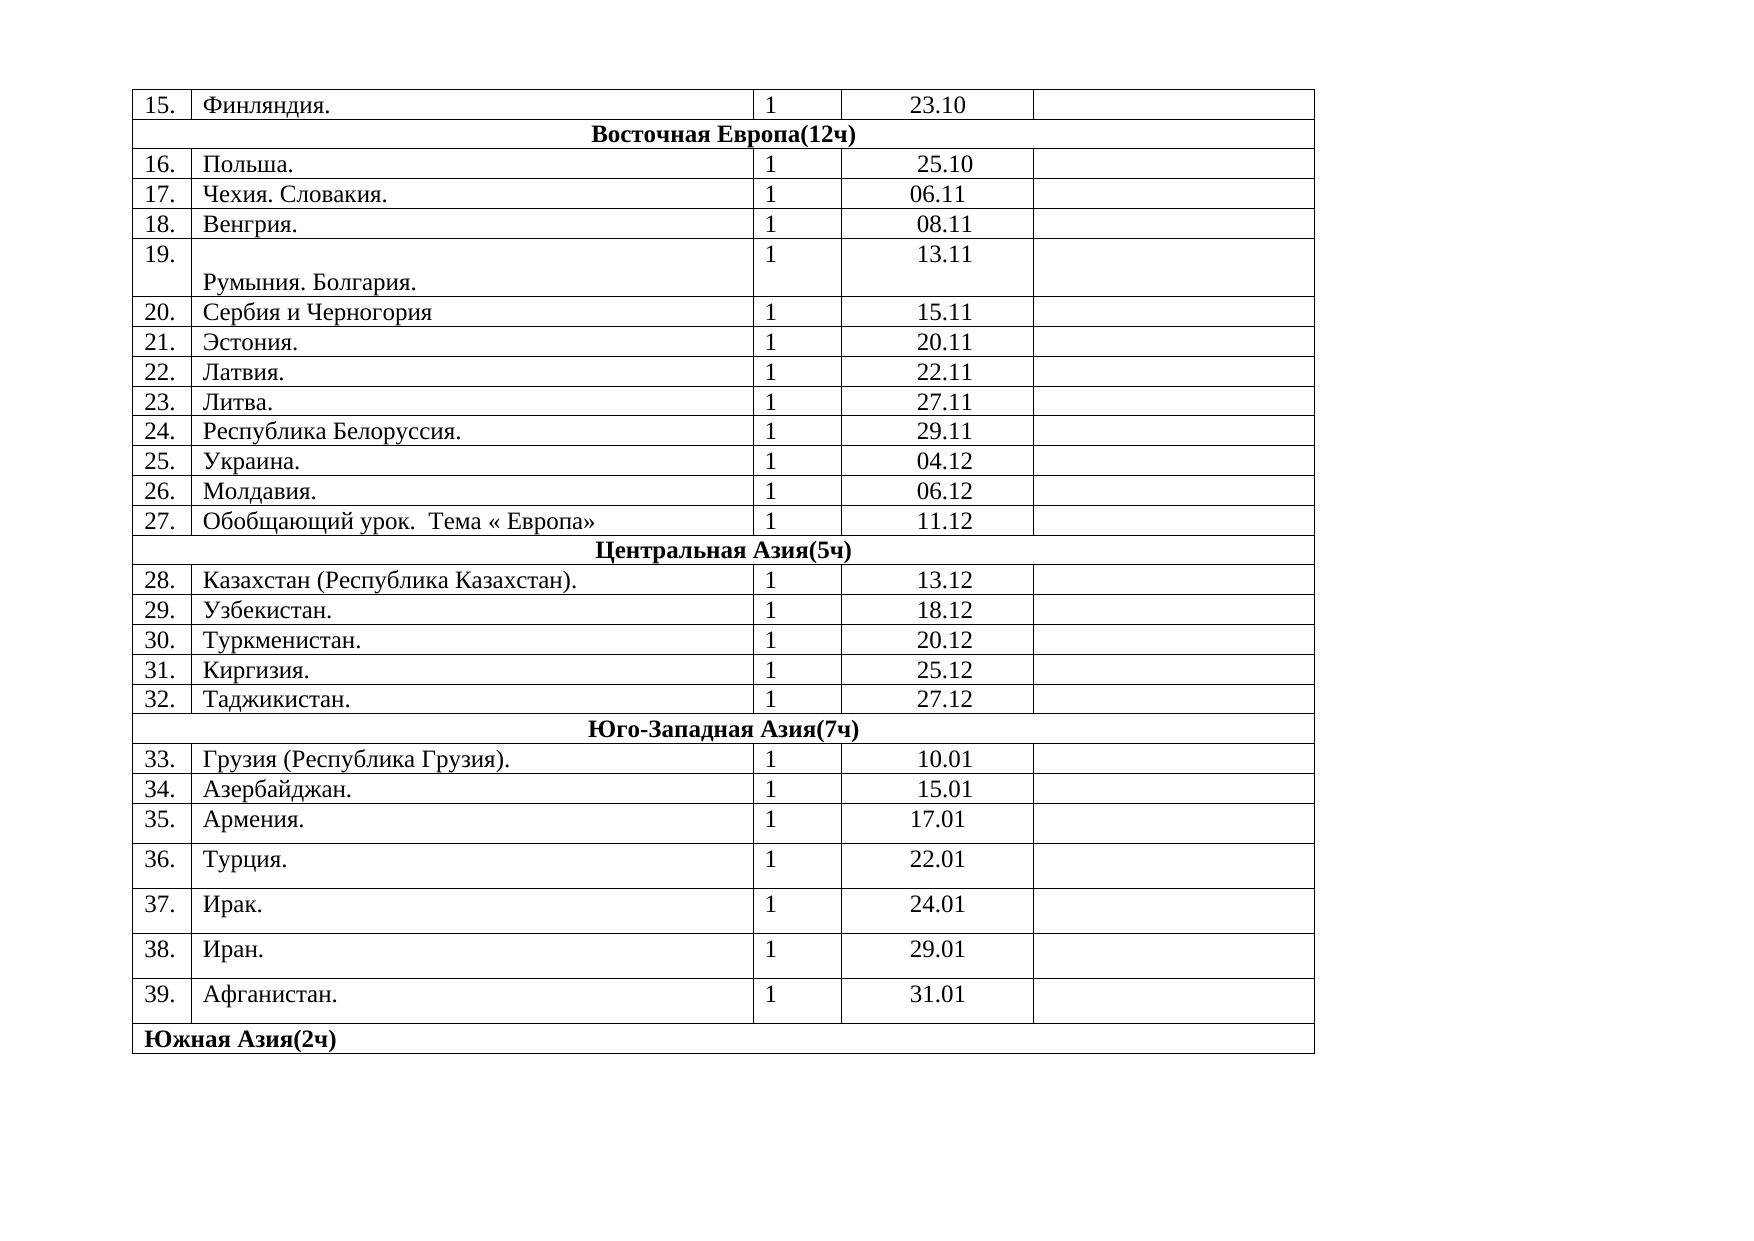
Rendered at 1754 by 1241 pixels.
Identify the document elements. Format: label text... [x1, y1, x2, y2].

table_cell [133, 685, 191, 713]
table_cell Восточная Европа(12ч) [133, 120, 1314, 148]
table_cell 25.12 [842, 655, 1033, 683]
table_cell 1 [754, 565, 841, 594]
table_cell [133, 506, 191, 534]
table_cell Турция. [192, 844, 753, 888]
table_cell 1 [754, 416, 841, 445]
table_cell [1034, 446, 1314, 475]
table_cell [1034, 979, 1314, 1023]
table_cell 11.12 [842, 506, 1033, 534]
table_cell 31.01 [842, 979, 1033, 1023]
table_cell 1 [754, 506, 841, 534]
table_cell [133, 357, 191, 386]
table_cell 1 [754, 655, 841, 683]
table_cell [133, 179, 191, 208]
table_cell 10.01 [842, 744, 1033, 773]
table_cell Узбекистан. [192, 595, 753, 624]
table_cell [1034, 625, 1314, 654]
table_cell [133, 744, 191, 773]
table_cell 13.11 [842, 239, 1033, 296]
table_cell 17.01 [842, 804, 1033, 843]
table_cell Эстония. [192, 327, 753, 356]
table_cell 1 [754, 327, 841, 356]
table_cell Грузия (Республика Грузия). [192, 744, 753, 773]
table_cell [1034, 804, 1314, 843]
table_cell Сербия и Черногория [192, 297, 753, 326]
table_cell Таджикистан. [192, 685, 753, 713]
table_cell 1 [754, 357, 841, 386]
table_cell 1 [754, 979, 841, 1023]
table_cell 20.12 [842, 625, 1033, 654]
table_cell [133, 149, 191, 178]
table_cell [133, 90, 191, 118]
table_cell Чехия. Словакия. [192, 179, 753, 208]
table_cell [1034, 239, 1314, 296]
table_cell 1 [754, 844, 841, 888]
table_cell Центральная Азия(5ч) [133, 536, 1314, 564]
table_cell 29.01 [842, 934, 1033, 978]
table_cell 15.11 [842, 297, 1033, 326]
table_cell 1 [754, 804, 841, 843]
table_cell 1 [754, 595, 841, 624]
table_cell [133, 889, 191, 933]
table_cell Литва. [192, 387, 753, 415]
table_cell Ирак. [192, 889, 753, 933]
table_cell [133, 979, 191, 1023]
table_cell [1034, 416, 1314, 445]
table_cell [1034, 209, 1314, 238]
table_cell 27.12 [842, 685, 1033, 713]
table_cell [1034, 844, 1314, 888]
table_cell 1 [754, 446, 841, 475]
table_cell Польша. [192, 149, 753, 178]
table_cell Туркменистан. [192, 625, 753, 654]
table_cell [1034, 387, 1314, 415]
table_cell [1034, 357, 1314, 386]
table_cell 1 [754, 209, 841, 238]
table_cell 1 [754, 934, 841, 978]
table_cell 1 [754, 297, 841, 326]
table_cell 18.12 [842, 595, 1033, 624]
table_cell [133, 416, 191, 445]
table_cell [1034, 655, 1314, 683]
table_cell [1034, 179, 1314, 208]
table_cell Молдавия. [192, 476, 753, 505]
table_cell 06.12 [842, 476, 1033, 505]
table_cell Юго-Западная Азия(7ч) [133, 714, 1314, 743]
table_cell 13.12 [842, 565, 1033, 594]
table_cell [133, 934, 191, 978]
table_cell [1034, 476, 1314, 505]
table_cell [1034, 595, 1314, 624]
table_cell 15.01 [842, 774, 1033, 803]
table_cell 1 [754, 476, 841, 505]
table_cell 1 [754, 90, 841, 118]
table_cell [1034, 685, 1314, 713]
table_cell [1034, 506, 1314, 534]
table_cell [1034, 889, 1314, 933]
table_cell Румыния. Болгария. [192, 239, 753, 296]
table_cell 08.11 [842, 209, 1033, 238]
table_cell [1034, 934, 1314, 978]
table_cell [1034, 90, 1314, 118]
table_cell 22.11 [842, 357, 1033, 386]
table_cell [133, 565, 191, 594]
table_cell 22.01 [842, 844, 1033, 888]
table_cell 1 [754, 774, 841, 803]
table_cell 1 [754, 889, 841, 933]
table_cell 04.12 [842, 446, 1033, 475]
table_cell [133, 327, 191, 356]
table_cell 1 [754, 387, 841, 415]
table_cell [1034, 744, 1314, 773]
table_cell [1034, 297, 1314, 326]
table_cell [133, 844, 191, 888]
table_cell [133, 625, 191, 654]
table_cell Киргизия. [192, 655, 753, 683]
table_cell 1 [754, 149, 841, 178]
table_cell Афганистан. [192, 979, 753, 1023]
table_cell [1034, 149, 1314, 178]
table_cell [133, 774, 191, 803]
table_cell 1 [754, 239, 841, 296]
table_cell Финляндия. [192, 90, 753, 118]
table_cell [133, 387, 191, 415]
table_cell [133, 239, 191, 296]
table_cell 20.11 [842, 327, 1033, 356]
table_cell Армения. [192, 804, 753, 843]
table_cell [133, 655, 191, 683]
table_cell [1034, 774, 1314, 803]
table_cell 29.11 [842, 416, 1033, 445]
table_cell [1034, 327, 1314, 356]
table_cell [133, 297, 191, 326]
table_cell Южная Азия(2ч) [133, 1024, 1314, 1053]
table_cell Республика Белоруссия. [192, 416, 753, 445]
table_cell Азербайджан. [192, 774, 753, 803]
table_cell Иран. [192, 934, 753, 978]
table_cell Обобщающий урок. Тема « Европа» [192, 506, 753, 534]
table_cell [133, 209, 191, 238]
table_cell 25.10 [842, 149, 1033, 178]
table_cell 1 [754, 685, 841, 713]
table_cell Украина. [192, 446, 753, 475]
table_cell Венгрия. [192, 209, 753, 238]
table_cell Латвия. [192, 357, 753, 386]
table_cell [133, 595, 191, 624]
table_cell Казахстан (Республика Казахстан). [192, 565, 753, 594]
table_cell [1034, 565, 1314, 594]
table_cell 27.11 [842, 387, 1033, 415]
table_cell 23.10 [842, 90, 1033, 118]
table_cell 1 [754, 744, 841, 773]
table_cell 1 [754, 625, 841, 654]
table_cell 1 [754, 179, 841, 208]
table_cell [133, 446, 191, 475]
table_cell [133, 804, 191, 843]
table_cell 06.11 [842, 179, 1033, 208]
table_cell 24.01 [842, 889, 1033, 933]
table_cell [133, 476, 191, 505]
